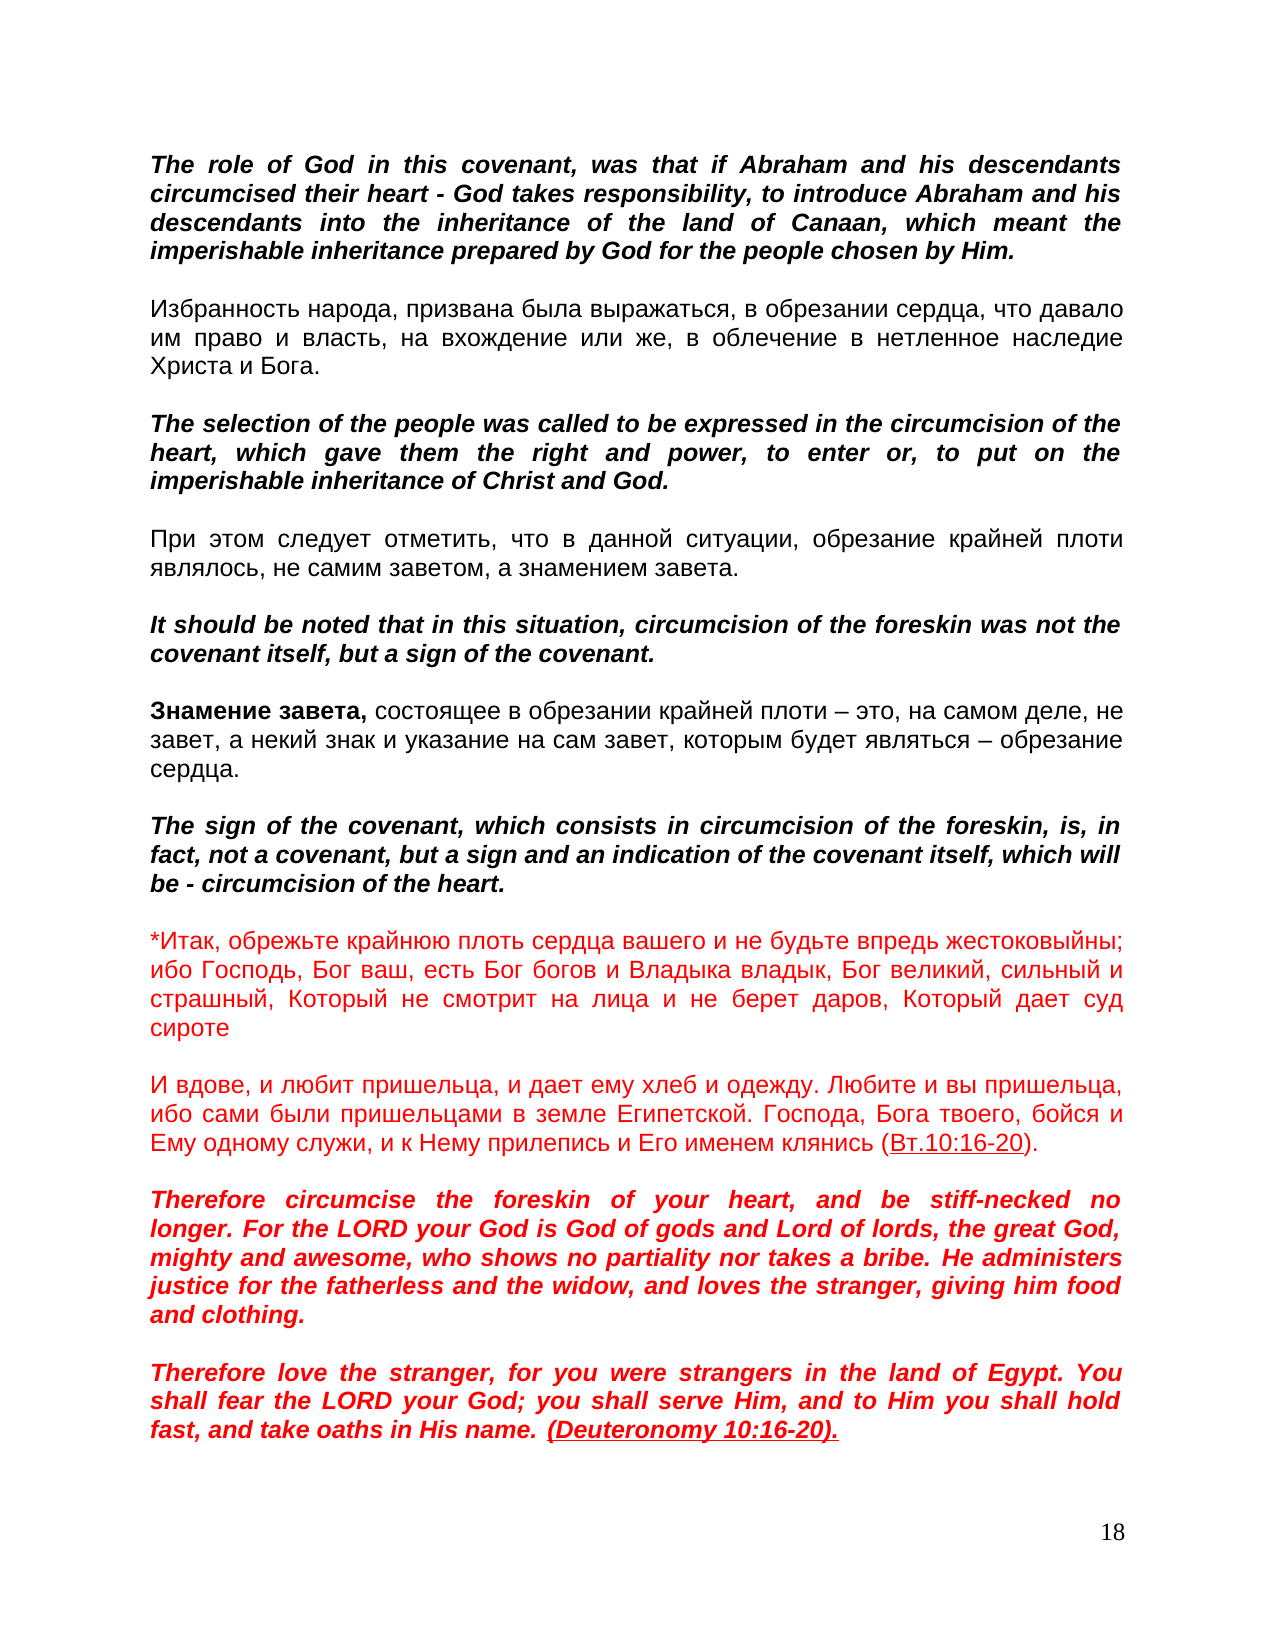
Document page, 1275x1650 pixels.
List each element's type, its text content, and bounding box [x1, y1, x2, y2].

text Знамение завета, состоящее в обрезании крайней плоти – это, на самом деле, не завет, а некий знак и указание на сам завет, которым будет являться – обрезание сердца. [150, 696, 1125, 782]
text The sign of the covenant, which consists in circumcision of the foreskin, is, in fact, not a covenant, but a sign and an indication of the covenant itself, which will be - circumcision of the heart. [150, 811, 1125, 897]
text Therefore circumcise the foreskin of your heart, and be stiff-necked no longer. For the LORD your God is God of gods and Lord of lords, the great God, mighty and awesome, who shows no partiality nor takes a bribe. He administers justice for the fatherless and the widow, and loves the stranger, giving him food and clothing. [150, 1185, 1125, 1329]
text The role of God in this covenant, was that if Abraham and his descendants circumcised their heart - God takes responsibility, to introduce Abraham and his descendants into the inheritance of the land of Canaan, which meant the imperishable inheritance prepared by God for the people chosen by Him. [150, 150, 1125, 265]
text *Итак, обрежьте крайнюю плоть сердца вашего и не будьте впредь жестоковыйны; ибо Господь, Бог ваш, есть Бог богов и Владыка владык, Бог великий, сильный и страшный, Который не смотрит на лица и не берет даров, Который дает суд сироте [150, 926, 1125, 1041]
text И вдове, и любит пришельца, и дает ему хлеб и одежду. Любите и вы пришельца, ибо сами были пришельцами в земле Египетской. Господа, Бога твоего, бойся и Ему одному служи, и к Нему прилепись и Его именем клянись (Вт.10:16-20). [150, 1070, 1125, 1156]
text Therefore love the stranger, for you were strangers in the land of Egypt. You shall fear the LORD your God; you shall serve Him, and to Him you shall hold fast, and take oaths in His name. (Deuteronomy 10:16-20). [150, 1357, 1125, 1444]
text При этом следует отметить, что в данной ситуации, обрезание крайней плоти являлось, не самим заветом, а знамением завета. [150, 524, 1125, 581]
text It should be noted that in this situation, circumcision of the foreskin was not the covenant itself, but a sign of the covenant. [150, 610, 1125, 667]
text The selection of the people was called to be expressed in the circumcision of the heart, which gave them the right and power, to enter or, to put on the imperishable inheritance of Christ and God. [150, 409, 1125, 495]
text Избранность народа, призвана была выражаться, в обрезании сердца, что давало им право и власть, на вхождение или же, в облечение в нетленное наследие Христа и Бога. [150, 294, 1125, 380]
